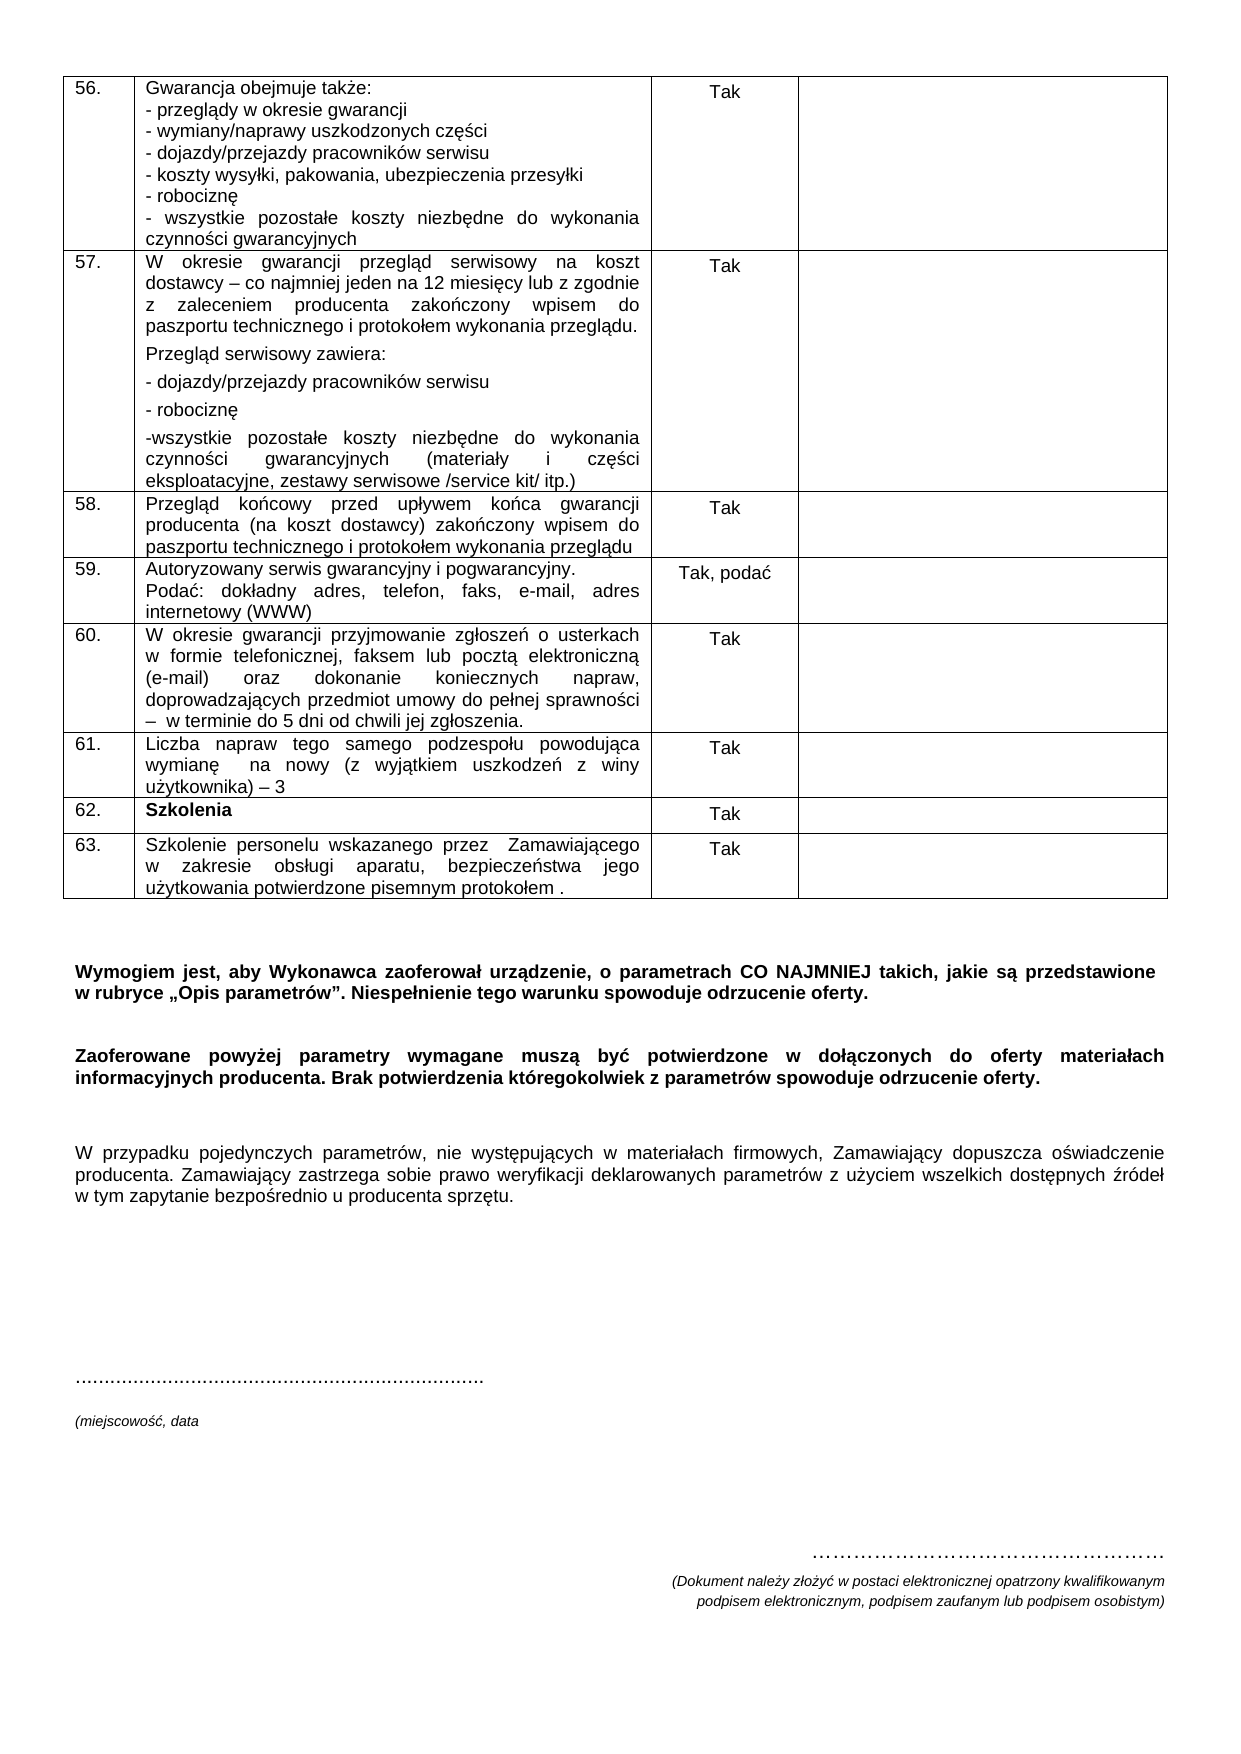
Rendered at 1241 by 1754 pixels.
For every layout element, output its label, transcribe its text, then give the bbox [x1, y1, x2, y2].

table_cell [799, 251, 1167, 491]
text (Dokument należy złożyć w postaci elektronicznej opatrzony kwalifikowanym podpisem elektronicznym, podpisem zaufanym lub podpisem osobistym) [75, 1573, 1165, 1609]
table_cell Autoryzowany serwis gwarancyjny i pogwarancyjny. Podać: dokładny adres, telefon, faks, e-mail, adres internetowy (WWW) [135, 558, 651, 623]
table_cell Gwarancja obejmuje także: - przeglądy w okresie gwarancji - wymiany/naprawy uszkodzonych części - dojazdy/przejazdy pracowników serwisu - koszty wysyłki, pakowania, ubezpieczenia przesyłki - robociznę - wszystkie pozostałe koszty niezbędne do wykonania czynności gwarancyjnych [135, 77, 651, 249]
text Zaoferowane powyżej parametry wymagane muszą być potwierdzone w dołączonych do oferty materiałach informacyjnych producenta. Brak potwierdzenia któregokolwiek z parametrów spowoduje odrzucenie oferty. [75, 1045, 1165, 1088]
table_cell Tak [652, 798, 798, 832]
text ....................................................................... [75, 1364, 1165, 1388]
table_cell [799, 834, 1167, 898]
table_cell 57. [64, 251, 134, 491]
table_cell [799, 798, 1167, 832]
table_cell [799, 733, 1167, 797]
table_cell 60. [64, 624, 134, 732]
table_cell Tak [652, 251, 798, 491]
table_cell Liczba napraw tego samego podzespołu powodująca wymianę na nowy (z wyjątkiem uszkodzeń z winy użytkownika) – 3 [135, 733, 651, 797]
table_cell 59. [64, 558, 134, 623]
table_cell W okresie gwarancji przyjmowanie zgłoszeń o usterkach w formie telefonicznej, faksem lub pocztą elektroniczną (e-mail) oraz dokonanie koniecznych napraw, doprowadzających przedmiot umowy do pełnej sprawności – w terminie do 5 dni od chwili jej zgłoszenia. [135, 624, 651, 732]
table_cell Tak [652, 834, 798, 898]
table_cell [799, 558, 1167, 623]
table_cell [799, 624, 1167, 732]
table_cell [799, 492, 1167, 557]
table_cell Szkolenie personelu wskazanego przez Zamawiającego w zakresie obsługi aparatu, bezpieczeństwa jego użytkowania potwierdzone pisemnym protokołem . [135, 834, 651, 898]
table_cell Tak [652, 492, 798, 557]
table_cell Tak [652, 624, 798, 732]
table_cell Przegląd końcowy przed upływem końca gwarancji producenta (na koszt dostawcy) zakończony wpisem do paszportu technicznego i protokołem wykonania przeglądu [135, 492, 651, 557]
text (miejscowość, data [75, 1412, 1165, 1429]
table_cell Szkolenia [135, 798, 651, 832]
text Wymogiem jest, aby Wykonawca zaoferował urządzenie, o parametrach CO NAJMNIEJ takich, jakie są przedstawione w rubryce „Opis parametrów”. Niespełnienie tego warunku spowoduje odrzucenie oferty. [75, 961, 1165, 1004]
table_cell W okresie gwarancji przegląd serwisowy na koszt dostawcy – co najmniej jeden na 12 miesięcy lub z zgodnie z zaleceniem producenta zakończony wpisem do paszportu technicznego i protokołem wykonania przeglądu. Przegląd serwisowy zawiera: - dojazdy/przejazdy pracowników serwisu - robociznę -wszystkie pozostałe koszty niezbędne do wykonania czynności gwarancyjnych (materiały i części eksploatacyjne, zestawy serwisowe /service kit/ itp.) [135, 251, 651, 491]
table_cell 62. [64, 798, 134, 832]
table_cell 61. [64, 733, 134, 797]
table_cell [799, 77, 1167, 249]
table_cell Tak, podać [652, 558, 798, 623]
table_cell Tak [652, 733, 798, 797]
table_cell 58. [64, 492, 134, 557]
text W przypadku pojedynczych parametrów, nie występujących w materiałach firmowych, Zamawiający dopuszcza oświadczenie producenta. Zamawiający zastrzega sobie prawo weryfikacji deklarowanych parametrów z użyciem wszelkich dostępnych źródeł w tym zapytanie bezpośrednio u producenta sprzętu. [75, 1142, 1165, 1206]
table_cell Tak [652, 77, 798, 249]
table_cell 56. [64, 77, 134, 249]
table_cell 63. [64, 834, 134, 898]
text …………………………………………… [75, 1539, 1165, 1563]
